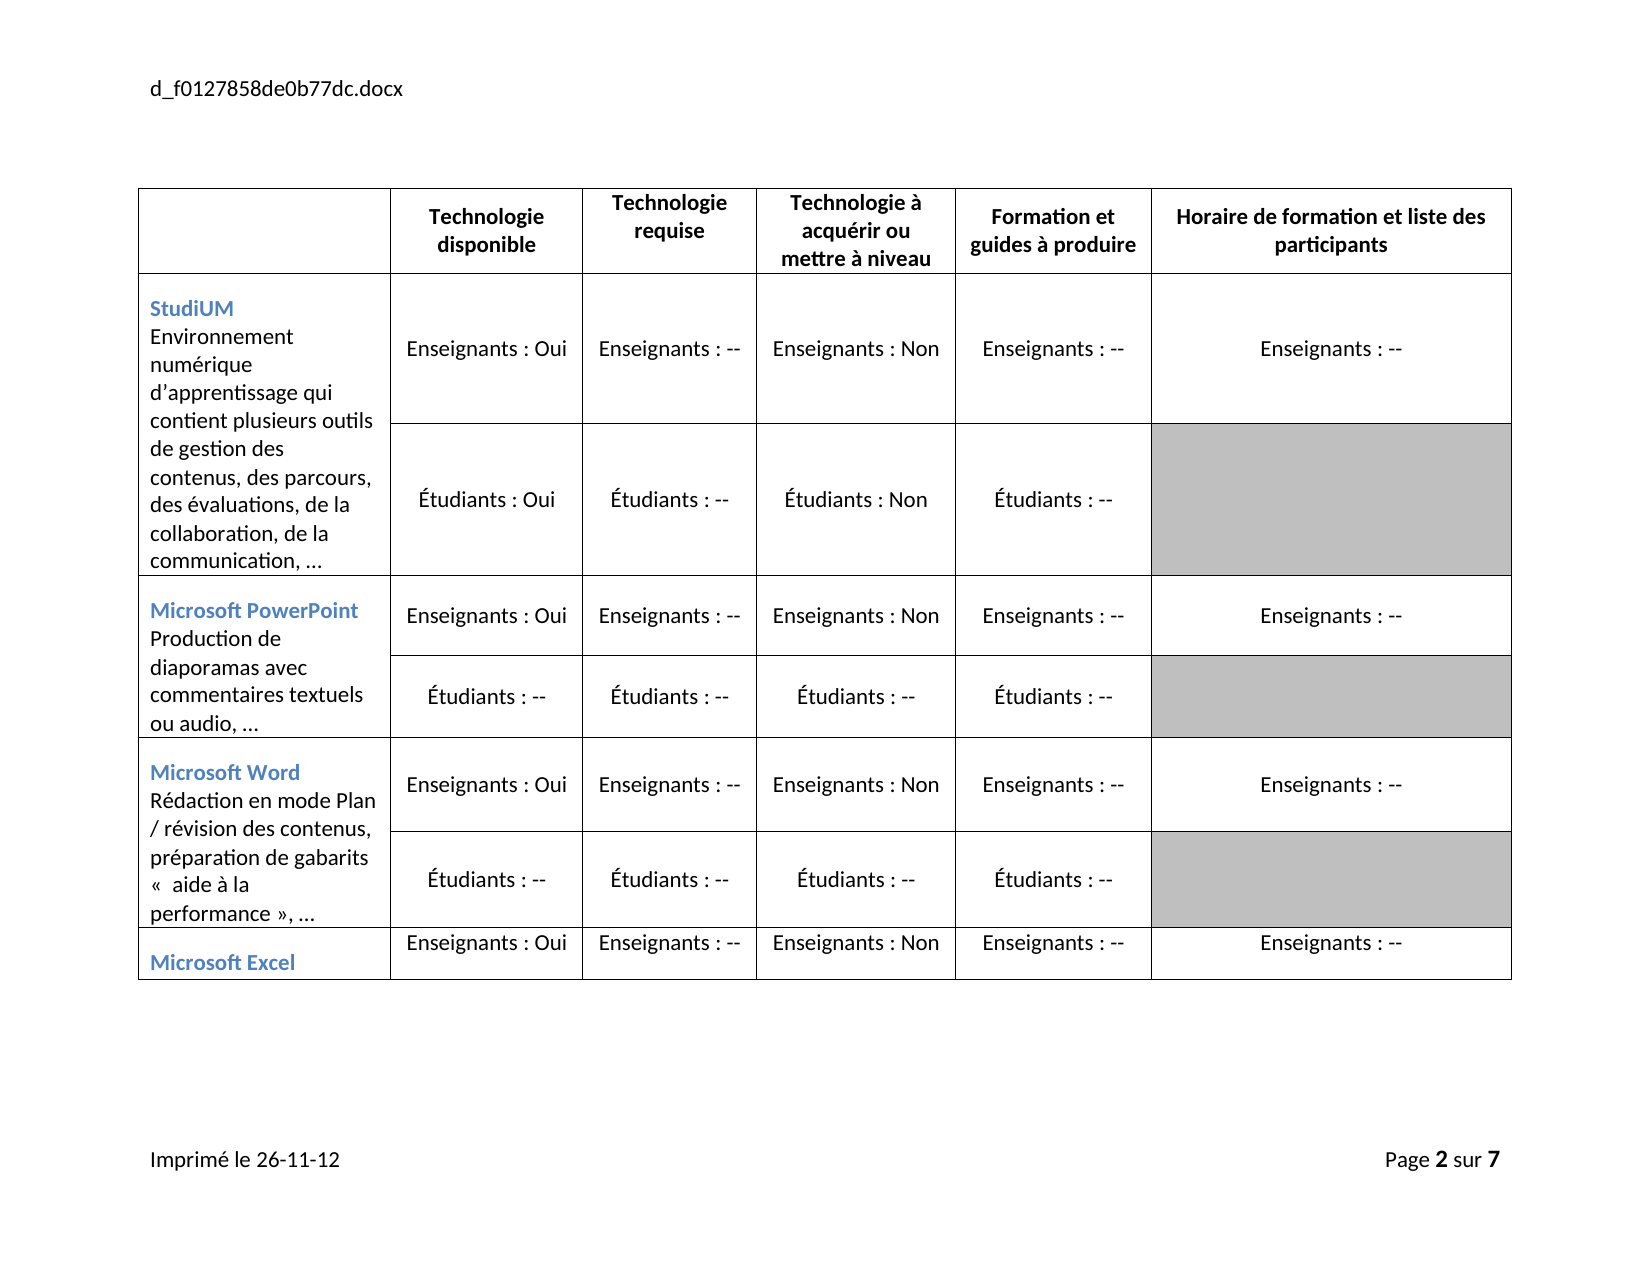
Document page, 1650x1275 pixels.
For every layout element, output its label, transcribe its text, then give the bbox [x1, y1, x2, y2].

table_cell Étudiants : Non [757, 424, 955, 575]
table_cell Enseignants : -- [583, 274, 756, 423]
table_header Technologie requise [583, 189, 756, 273]
table_cell Étudiants : -- [583, 656, 756, 737]
table_cell Étudiants : -- [391, 656, 582, 737]
table_cell Enseignants : Non [757, 274, 955, 423]
table_cell Étudiants : -- [757, 656, 955, 737]
table_header Formation et guides à produire [956, 189, 1151, 273]
table_cell Enseignants : Non [757, 738, 955, 831]
table_cell Enseignants : Oui [391, 576, 582, 655]
table_header [139, 189, 390, 273]
table_cell Enseignants : -- [1152, 928, 1511, 979]
table_cell Étudiants : -- [956, 832, 1151, 927]
table_cell StudiUM Environnement numérique d’apprentissage qui contient plusieurs outils de gestion des contenus, des parcours, des évaluations, de la collaboration, de la communication, … [139, 274, 390, 575]
table_cell Étudiants : -- [583, 424, 756, 575]
table_cell Enseignants : -- [583, 928, 756, 979]
table_cell [1152, 656, 1511, 737]
table_cell Étudiants : -- [757, 832, 955, 927]
table_cell [1152, 832, 1511, 927]
table_cell Étudiants : -- [583, 832, 756, 927]
table_cell Enseignants : -- [583, 576, 756, 655]
table_cell Enseignants : Non [757, 928, 955, 979]
table_cell Étudiants : -- [391, 832, 582, 927]
table_cell Enseignants : -- [1152, 576, 1511, 655]
table_cell Enseignants : Oui [391, 928, 582, 979]
table_cell Enseignants : -- [956, 274, 1151, 423]
table_cell Étudiants : -- [956, 656, 1151, 737]
table_cell Enseignants : Oui [391, 274, 582, 423]
table_cell Enseignants : Oui [391, 738, 582, 831]
table_cell Microsoft PowerPoint Production de diaporamas avec commentaires textuels ou audio, … [139, 576, 390, 737]
table_cell [1152, 424, 1511, 575]
table_cell Enseignants : -- [583, 738, 756, 831]
table_cell Étudiants : -- [956, 424, 1151, 575]
table_cell Enseignants : -- [1152, 738, 1511, 831]
table_header Horaire de formation et liste des participants [1152, 189, 1511, 273]
table_cell Microsoft Word Rédaction en mode Plan / révision des contenus, préparation de gabarits « aide à la performance », … [139, 738, 390, 927]
table_cell Enseignants : -- [956, 738, 1151, 831]
table_header Technologie disponible [391, 189, 582, 273]
table_cell Étudiants : Oui [391, 424, 582, 575]
table_cell Microsoft Excel Production de feuilles de calculs utiles pour des simulations, préparation de gabarits « aide à la performance », … [139, 928, 390, 979]
table_cell Enseignants : -- [956, 576, 1151, 655]
table_cell Enseignants : -- [1152, 274, 1511, 423]
table_header Technologie à acquérir ou mettre à niveau [757, 189, 955, 273]
table_cell Enseignants : Non [757, 576, 955, 655]
table_cell Enseignants : -- [956, 928, 1151, 979]
